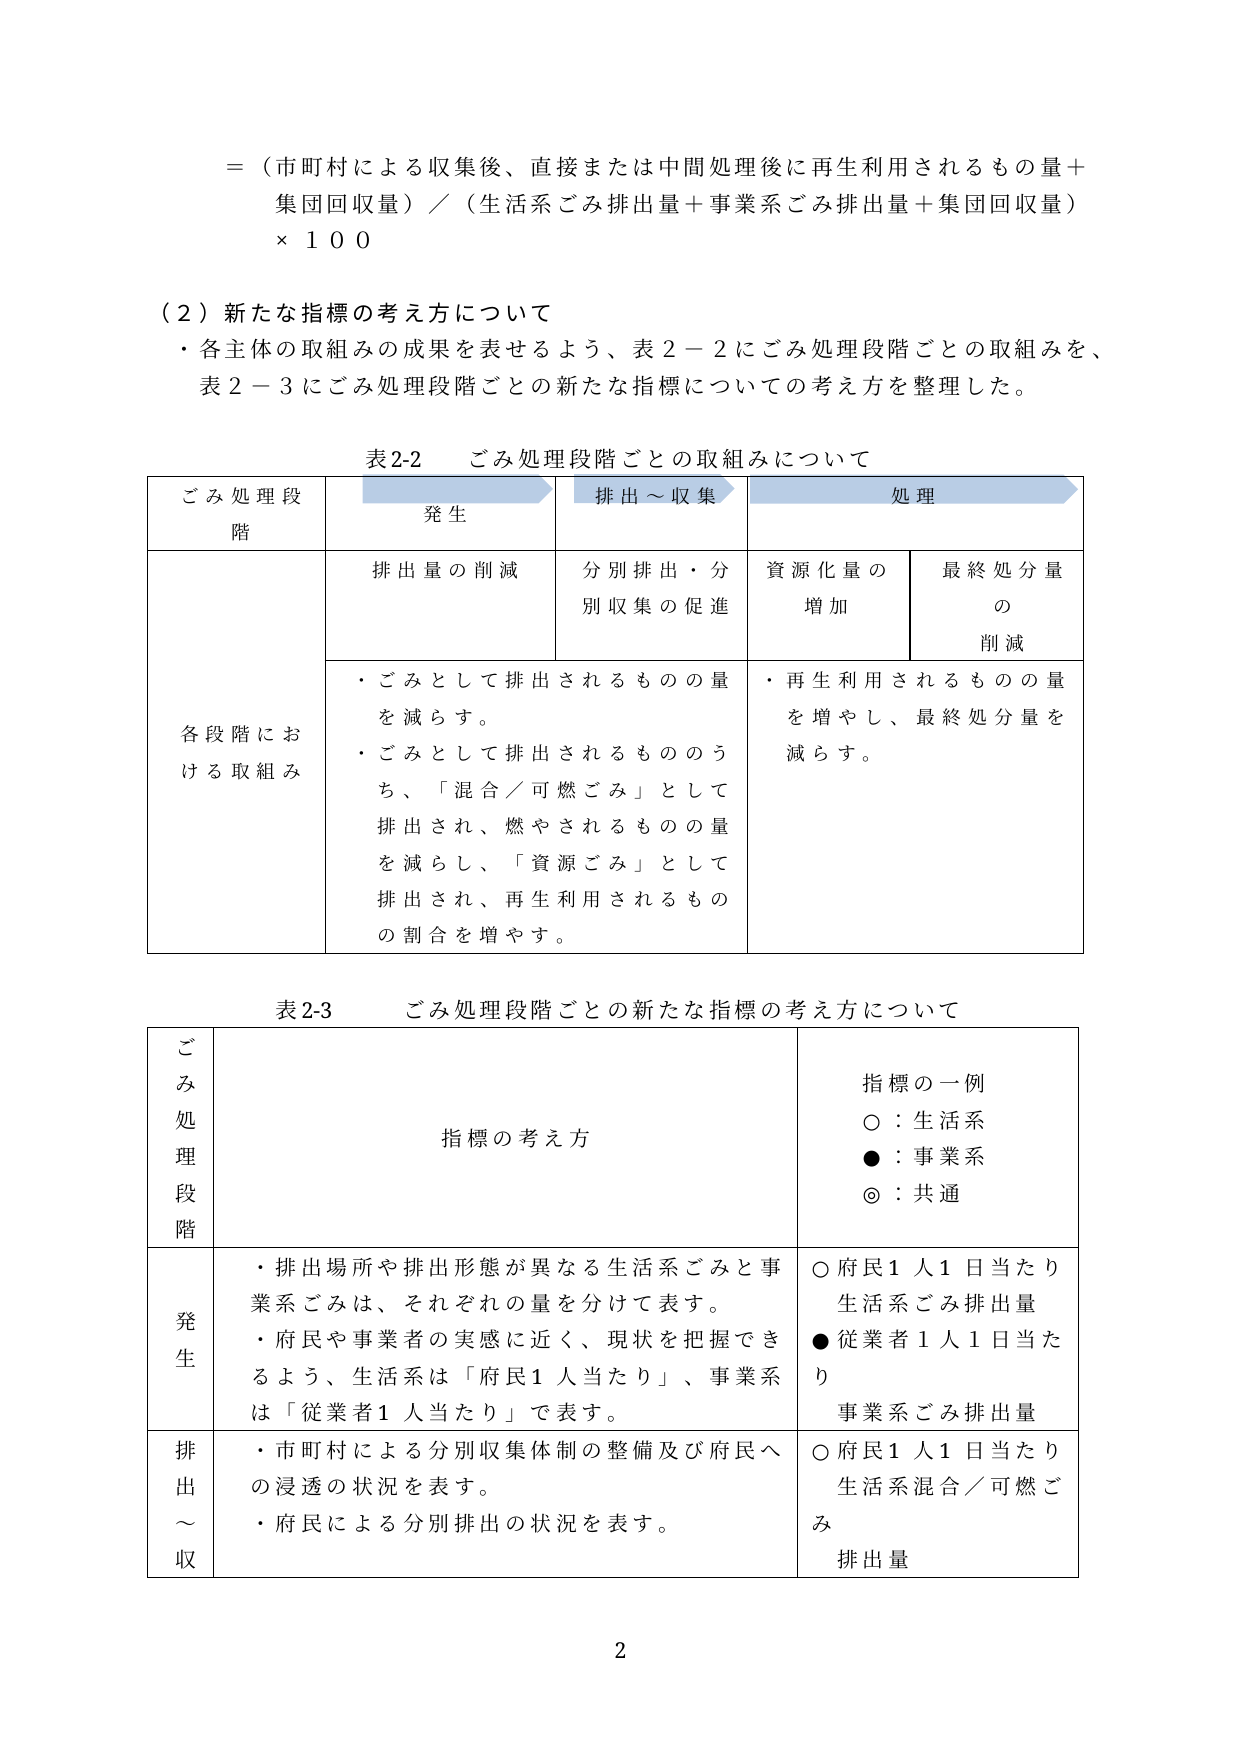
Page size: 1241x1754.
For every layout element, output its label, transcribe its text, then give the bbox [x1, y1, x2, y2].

table_header 排出～収集 [556, 477, 747, 550]
table_cell 各段階における取組み [148, 551, 325, 953]
table_cell ・ごみとして排出されるものの量を減らす。 ・ごみとして排出されるもののうち、「混合／可燃ごみ」として排出され、燃やされるものの量を減らし、「資源ごみ」として排出され、再生利用されるものの割合を増やす。 [326, 661, 747, 953]
table_cell 最終処分量の 削減 [911, 551, 1083, 660]
table_cell 発生 [148, 1248, 213, 1430]
table_header 指標の一例 ○：生活系 ●：事業系 ◎：共通 [798, 1028, 1078, 1247]
table_header ごみ処理段階 [148, 477, 325, 550]
text ＝（市町村による収集後、直接または中間処理後に再生利用されるもの量＋集団回収量）／（生活系ごみ排出量＋事業系ごみ排出量＋集団回収量）×１００ [148, 148, 1092, 257]
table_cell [798, 1431, 1078, 1577]
table_cell 資源化量の 増加 [748, 551, 909, 660]
table_header 指標の考え方 [214, 1028, 797, 1247]
table_header ごみ 処理 段階 [148, 1028, 213, 1247]
text 表2-2 ごみ処理段階ごとの取組みについて [148, 439, 1092, 476]
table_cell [214, 1431, 797, 1577]
text ・各主体の取組みの成果を表せるよう、表２－２にごみ処理段階ごとの取組みを、表２－３にごみ処理段階ごとの新たな指標についての考え方を整理した。 [163, 330, 1092, 403]
text 表2-3 ごみ処理段階ごとの新たな指標の考え方について [148, 991, 1092, 1027]
table_cell 排出量の削減 [326, 551, 555, 660]
table_cell 排出 ～ 収集 [148, 1431, 213, 1577]
text （２）新たな指標の考え方について [148, 294, 1092, 330]
table_header 処理 [748, 477, 1083, 550]
table_cell ・再生利用されるものの量を増やし、最終処分量を減らす。 [748, 661, 1083, 953]
table_cell ○府民1人1日当たり 生活系ごみ排出量 ●従業者１人１日当たり 事業系ごみ排出量 [798, 1248, 1078, 1430]
table_cell ・排出場所や排出形態が異なる生活系ごみと事業系ごみは、それぞれの量を分けて表す。 ・府民や事業者の実感に近く、現状を把握できるよう、生活系は「府民1人当たり」、事業系は「従業者1人当たり」で表す。 [214, 1248, 797, 1430]
table_header 発生 [326, 477, 555, 550]
table_cell 分別排出・分別収集の促進 [556, 551, 747, 660]
